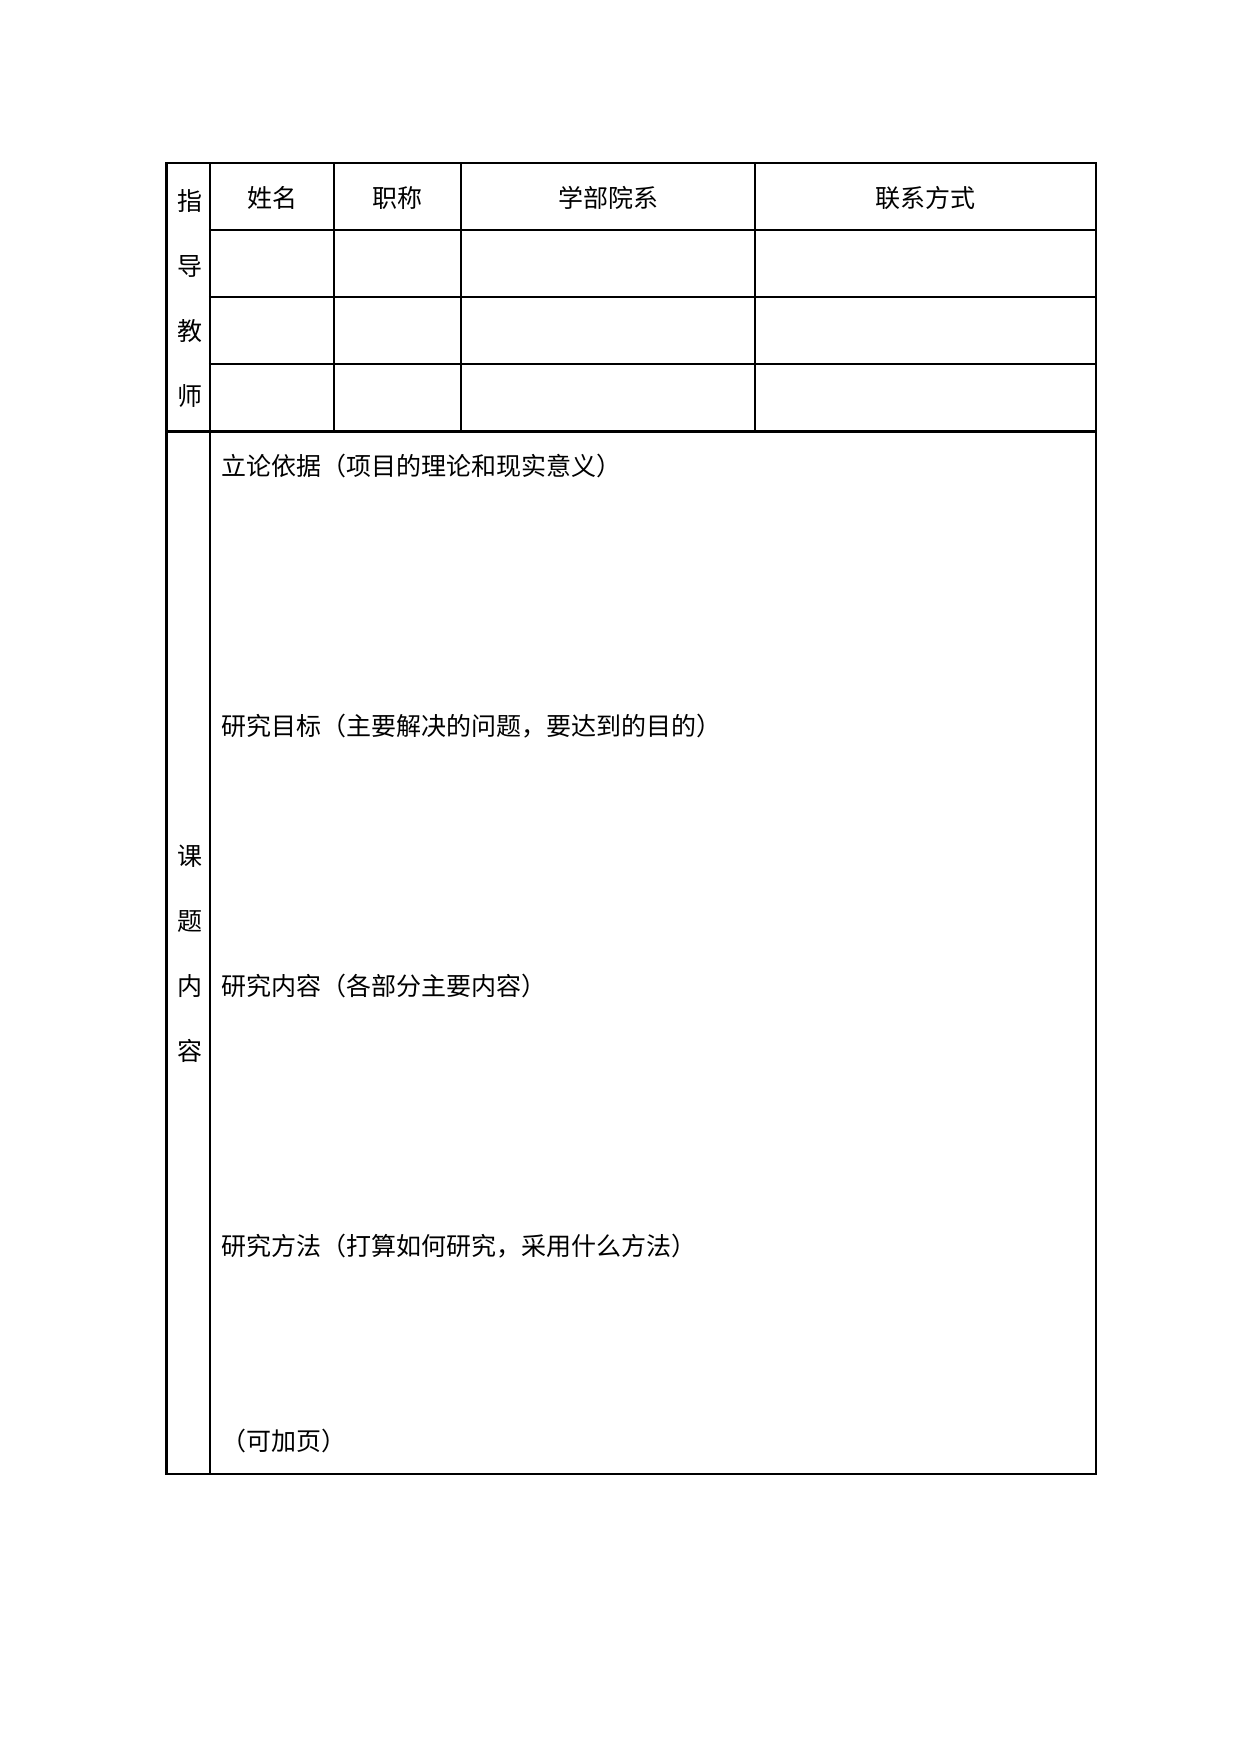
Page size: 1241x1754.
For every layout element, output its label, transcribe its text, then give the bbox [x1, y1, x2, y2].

table_cell [462, 231, 754, 296]
table_cell [335, 298, 460, 363]
table_cell [756, 365, 1095, 430]
table_header 职称 [335, 164, 460, 229]
table_cell [335, 365, 460, 430]
table_cell [462, 365, 754, 430]
table_header 学部院系 [462, 164, 754, 229]
table_cell [211, 365, 333, 430]
table_cell [211, 298, 333, 363]
table_header 联系方式 [756, 164, 1095, 229]
table_header 指导教师 [168, 164, 209, 430]
table_cell 立论依据（项目的理论和现实意义） 研究目标（主要解决的问题，要达到的目的） 研究内容（各部分主要内容） 研究方法（打算如何研究，采用什么方法） （可加页） [211, 433, 1095, 1472]
table_cell [211, 231, 333, 296]
table_cell [462, 298, 754, 363]
table_cell 课题内容 [168, 433, 209, 1472]
table_cell [756, 231, 1095, 296]
table_cell [335, 231, 460, 296]
table_cell [756, 298, 1095, 363]
table_header 姓名 [211, 164, 333, 229]
